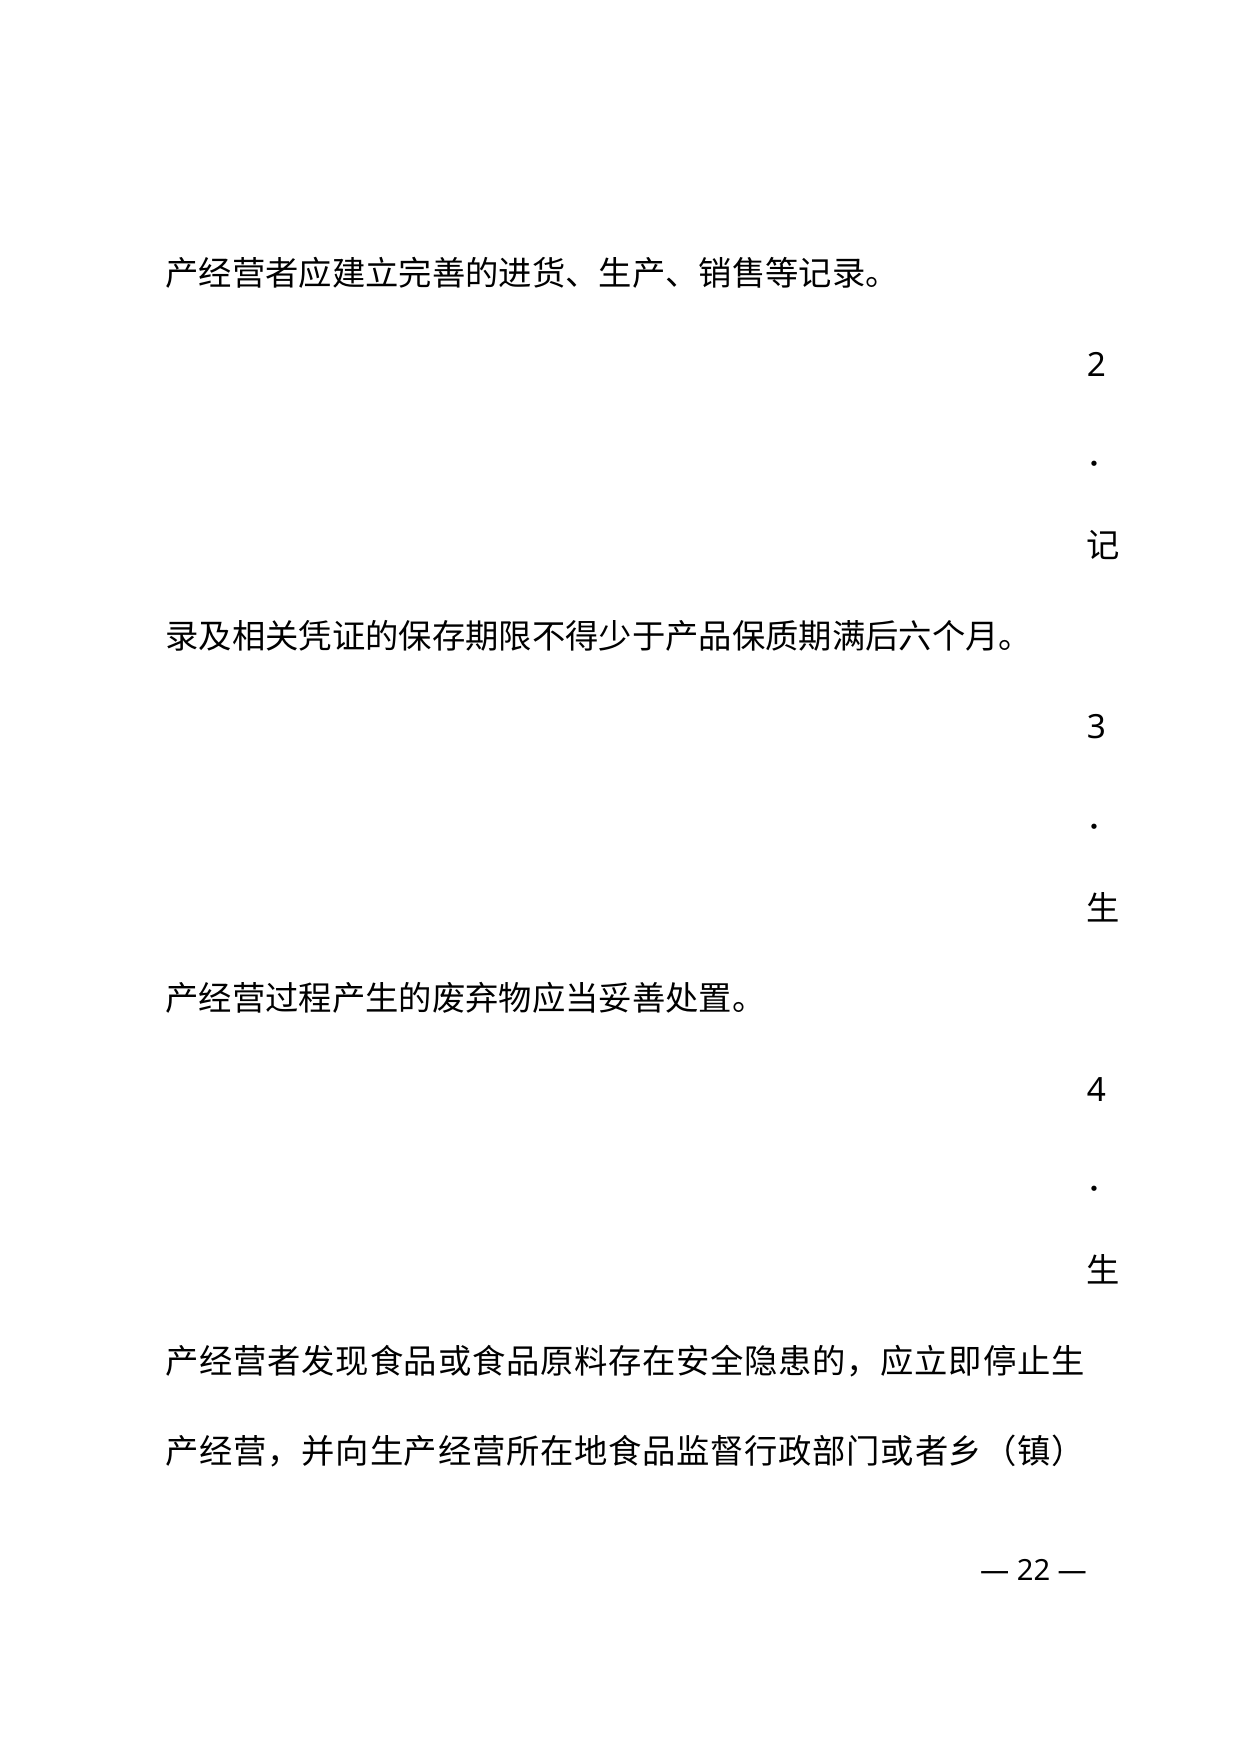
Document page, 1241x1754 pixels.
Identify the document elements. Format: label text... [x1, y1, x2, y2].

list 生产经营过程产生的废弃物应当妥善处置。 [165, 679, 1087, 1041]
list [165, 226, 1087, 316]
list 记录及相关凭证的保存期限不得少于产品保质期满后六个月。 [165, 316, 1087, 679]
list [165, 1041, 1087, 1494]
